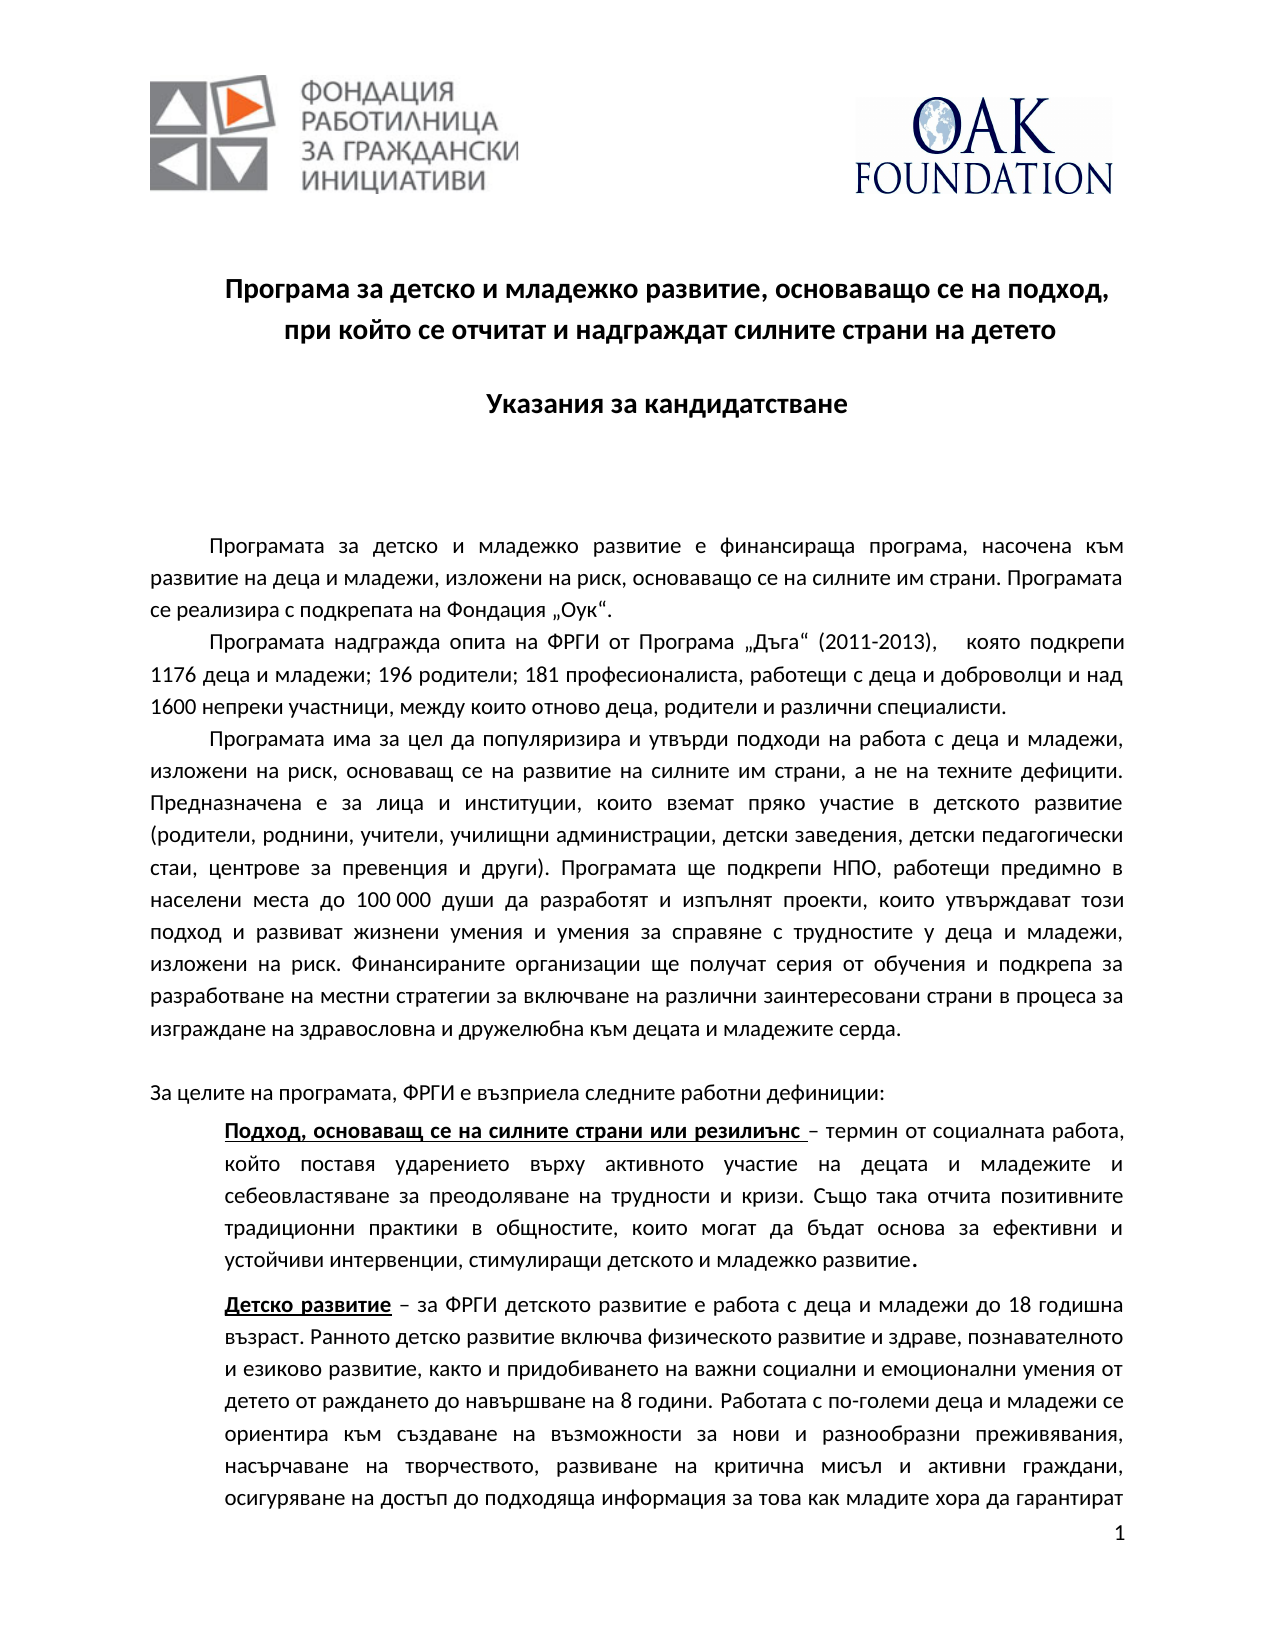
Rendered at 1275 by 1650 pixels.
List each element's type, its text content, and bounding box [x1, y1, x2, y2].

text Програмата има за цел да популяризира и утвърди подходи на работа с деца и младежи, изложени на риск, основаващ се на развитие на силните им страни, а не на техните дефицити. Предназначена е за лица и институции, които вземат пряко участие в детското развитие (родители, роднини, учители, училищни администрации, детски заведения, детски педагогически стаи, центрове за превенция и други). Програмата ще подкрепи НПО, работещи предимно в населени места до 100 000 души да разработят и изпълнят проекти, които утвърждават този подход и развиват жизнени умения и умения за справяне с трудностите у деца и младежи, изложени на риск. Финансираните организации ще получат серия от обучения и подкрепа за разработване на местни стратегии за включване на различни заинтересовани страни в процеса за изграждане на здравословна и дружелюбна към децата и младежите серда. [150, 724, 1125, 1042]
text За целите на програмата, ФРГИ е възприела следните работни дефиниции: [150, 1078, 1125, 1106]
text Подход, основаващ се на силните страни или резилиънс – термин от социалната работа, който поставя ударението върху активното участие на децата и младежите и себеовластяване за преодоляване на трудности и кризи. Също така отчита позитивните традиционни практики в общностите, които могат да бъдат основа за ефективни и устойчиви интервенции, стимулиращи детското и младежко развитие. [224, 1117, 1125, 1273]
text при който се отчитат и надграждат силните страни на детето [150, 311, 1125, 346]
text Програмата надгражда опита на ФРГИ от Програма „Дъга“ (2011-2013), която подкрепи 1176 деца и младежи; 196 родители; 181 професионалиста, работещи с деца и доброволци и над 1600 непреки участници, между които отново деца, родители и различни специалисти. [150, 627, 1125, 720]
picture [150, 75, 519, 194]
text Програма за детско и младежко развитие, основаващо се на подход, [150, 270, 1125, 305]
text Указания за кандидатстване [150, 385, 1125, 420]
picture [855, 97, 1113, 194]
text Програмата за детско и младежко развитие е финансираща програма, насочена към развитие на деца и младежи, изложени на риск, основаващо се на силните им страни. Програмата се реализира с подкрепата на Фондация „Оук“. [150, 531, 1125, 623]
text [224, 1382, 1125, 1511]
